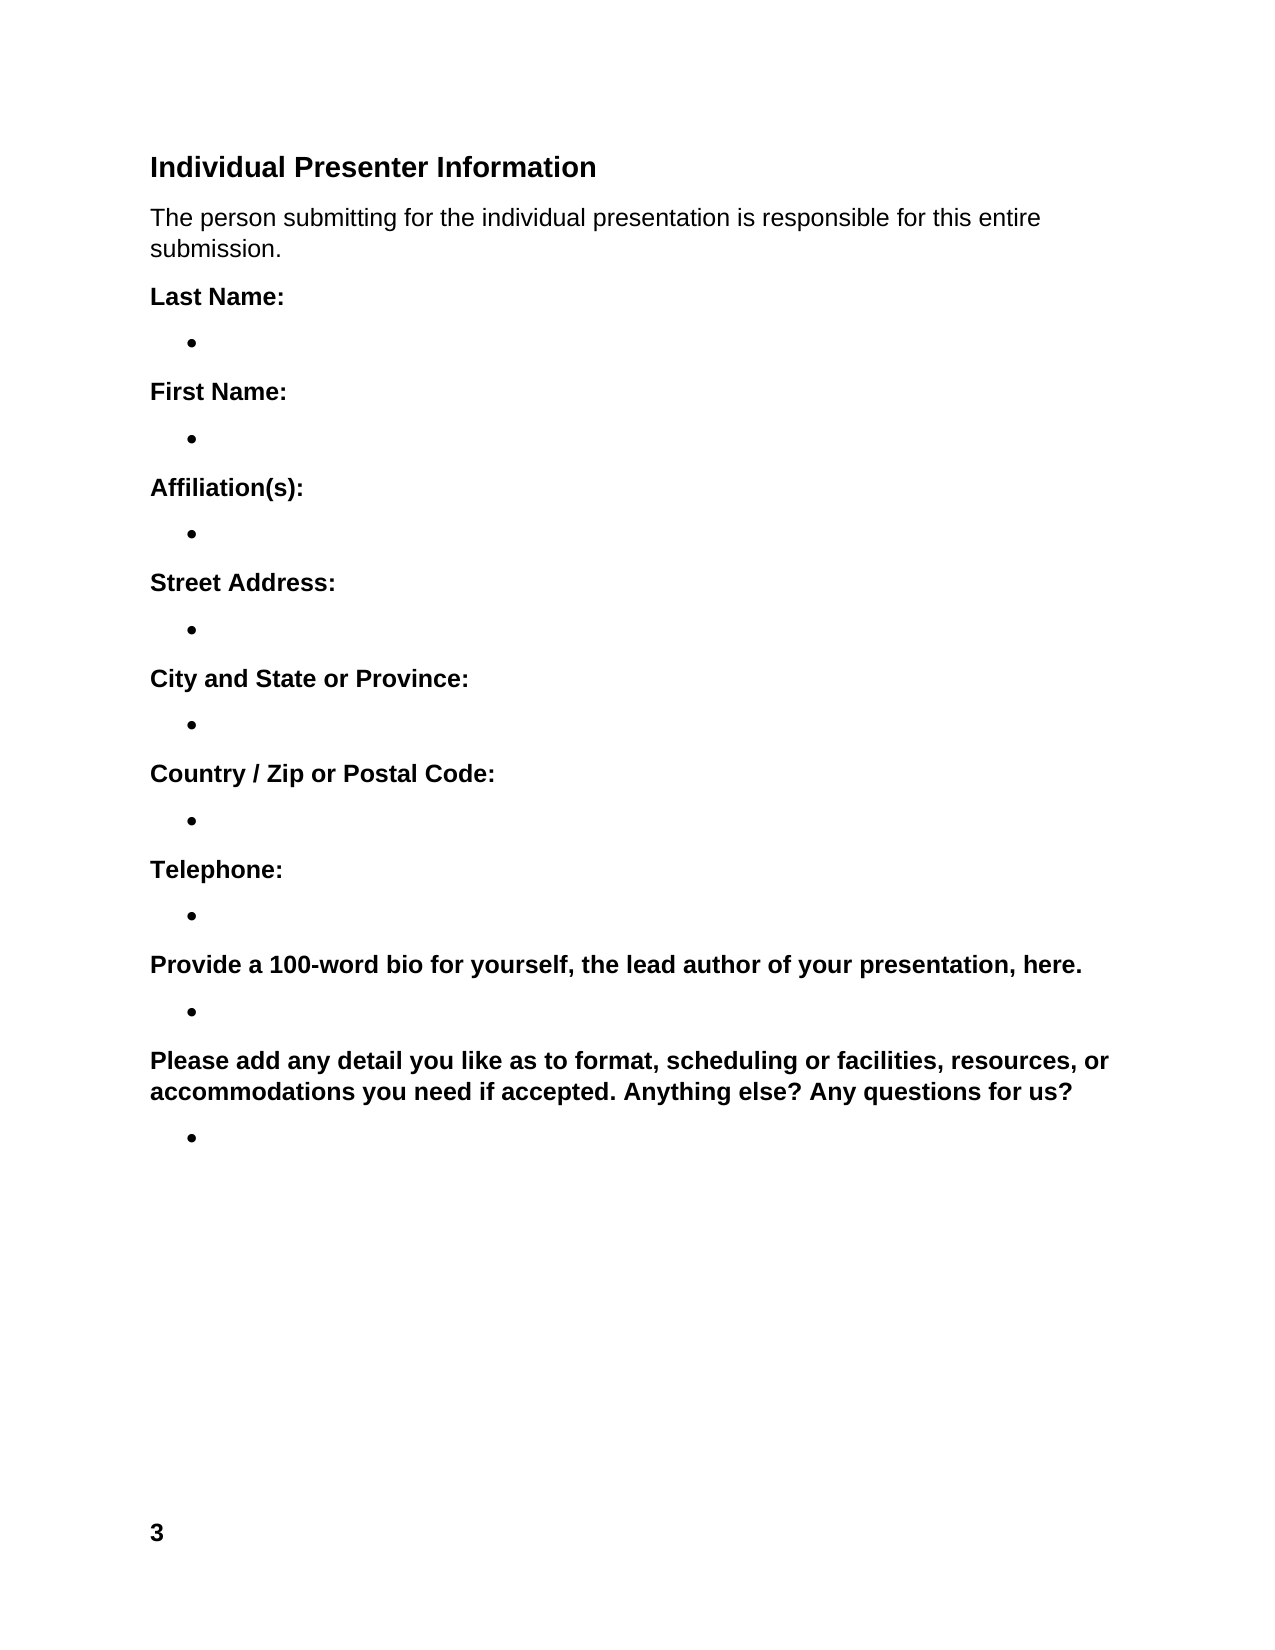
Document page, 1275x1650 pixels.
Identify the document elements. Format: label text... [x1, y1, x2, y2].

subtitle Street Address: [150, 568, 1125, 597]
subtitle Please add any detail you like as to format, scheduling or facilities, resources, or accommodations you need if accepted. Anything else? Any questions for us? [150, 1046, 1125, 1106]
subtitle Country / Zip or Postal Code: [150, 759, 1125, 788]
subtitle Last Name: [150, 282, 1125, 310]
text The person submitting for the individual presentation is responsible for this entire submission. [150, 203, 1125, 263]
subtitle City and State or Province: [150, 664, 1125, 692]
subtitle First Name: [150, 377, 1125, 406]
subtitle Provide a 100-word bio for yourself, the lead author of your presentation, here. [150, 950, 1125, 979]
subtitle Telephone: [150, 855, 1125, 883]
subtitle Affiliation(s): [150, 473, 1125, 501]
subtitle Individual Presenter Information [150, 150, 1125, 183]
